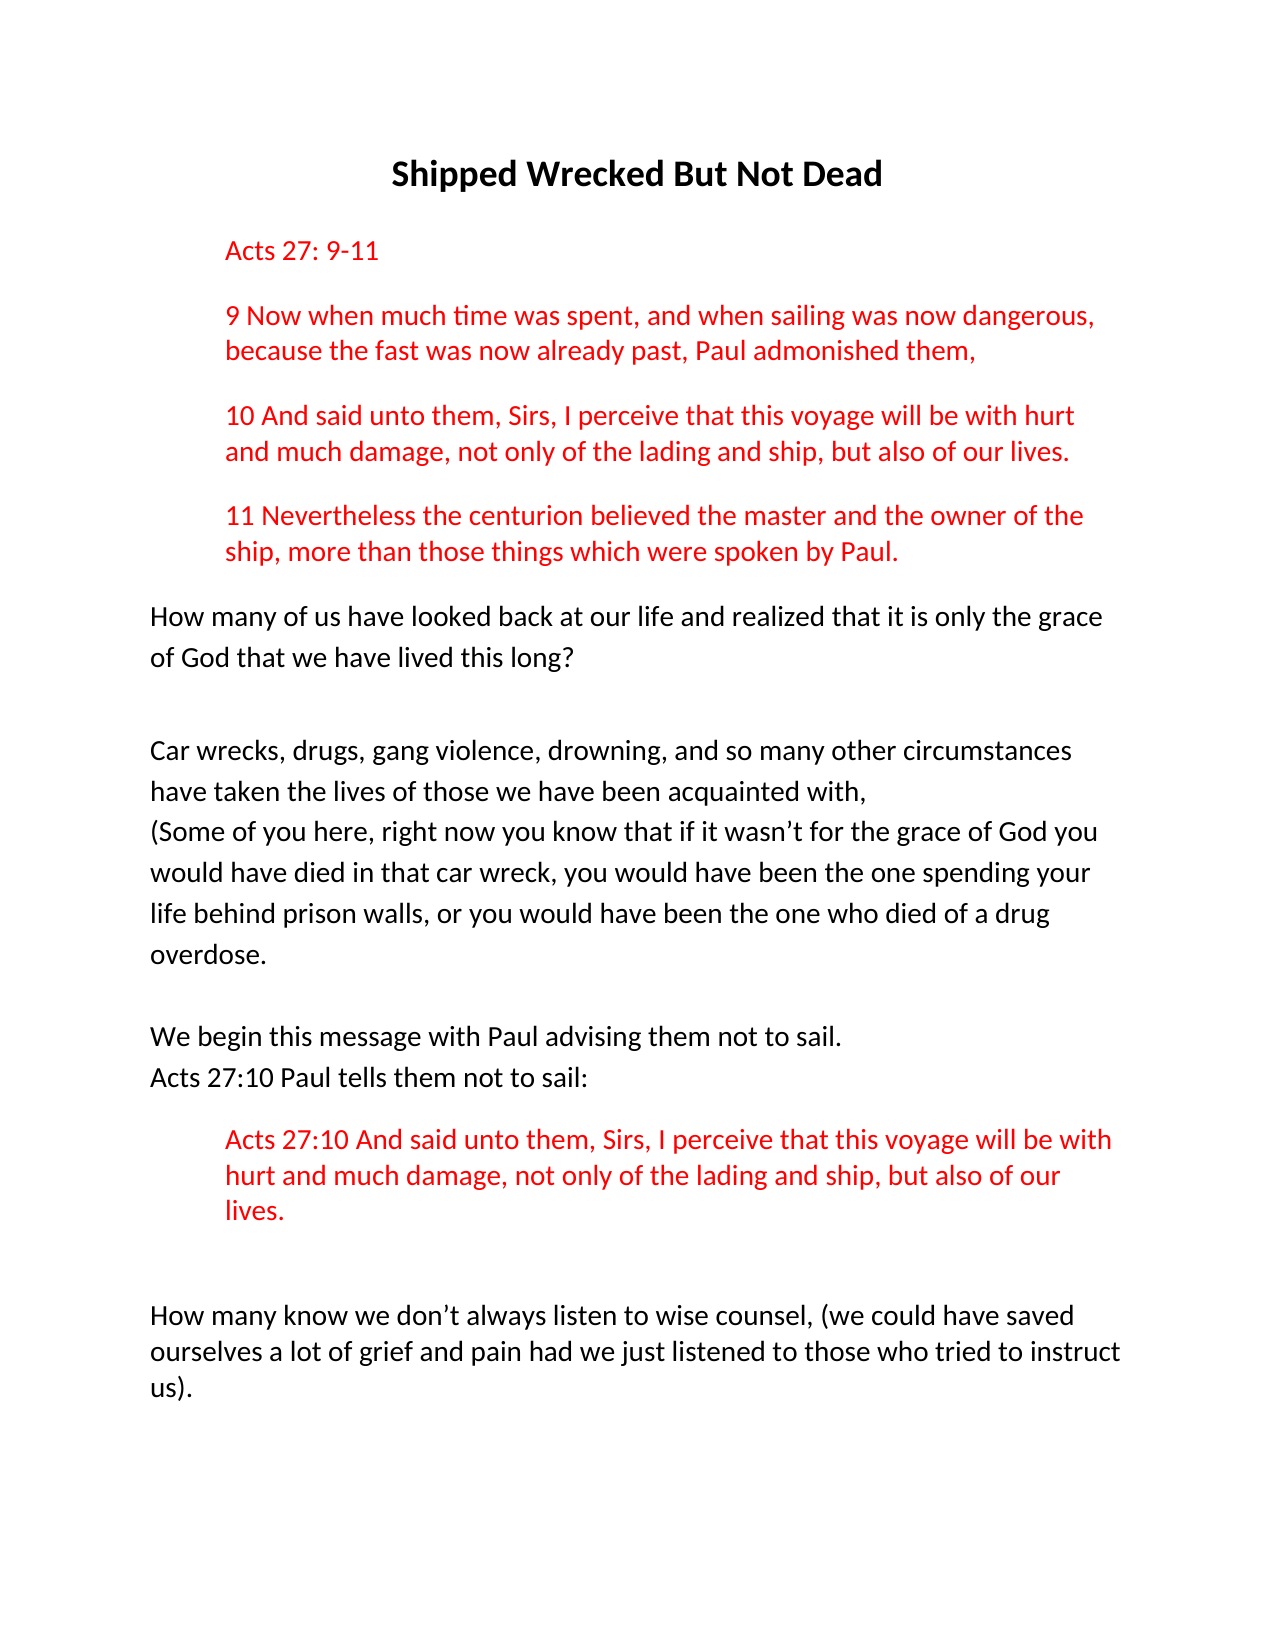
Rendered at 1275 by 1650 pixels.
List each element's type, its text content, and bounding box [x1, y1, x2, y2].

text Car wrecks, drugs, gang violence, drowning, and so many other circumstances have taken the lives of those we have been acquainted with, (Some of you here, right now you know that if it wasn’t for the grace of God you would have died in that car wreck, you would have been the one spending your life behind prison walls, or you would have been the one who died of a drug overdose. We begin this message with Paul advising them not to sail. Acts 27:10 Paul tells them not to sail: [150, 732, 1125, 1095]
text 11 Nevertheless the centurion believed the master and the owner of the ship, more than those things which were spoken by Paul. [225, 497, 1125, 569]
text How many know we don’t always listen to wise counsel, (we could have saved ourselves a lot of grief and pain had we just listened to those who tried to instruct us). [150, 1297, 1125, 1432]
text 9 Now when much time was spent, and when sailing was now dangerous, because the fast was now already past, Paul admonished them, [225, 297, 1125, 368]
text Acts 27:10 And said unto them, Sirs, I perceive that this voyage will be with hurt and much damage, not only of the lading and ship, but also of our lives. [225, 1121, 1125, 1256]
text 10 And said unto them, Sirs, I perceive that this voyage will be with hurt and much damage, not only of the lading and ship, but also of our lives. [225, 397, 1125, 468]
text How many of us have looked back at our life and realized that it is only the grace of God that we have lived this long? [150, 598, 1125, 707]
text Shipped Wrecked But Not Dead [150, 150, 1125, 196]
text Acts 27: 9-11 [225, 232, 1125, 267]
